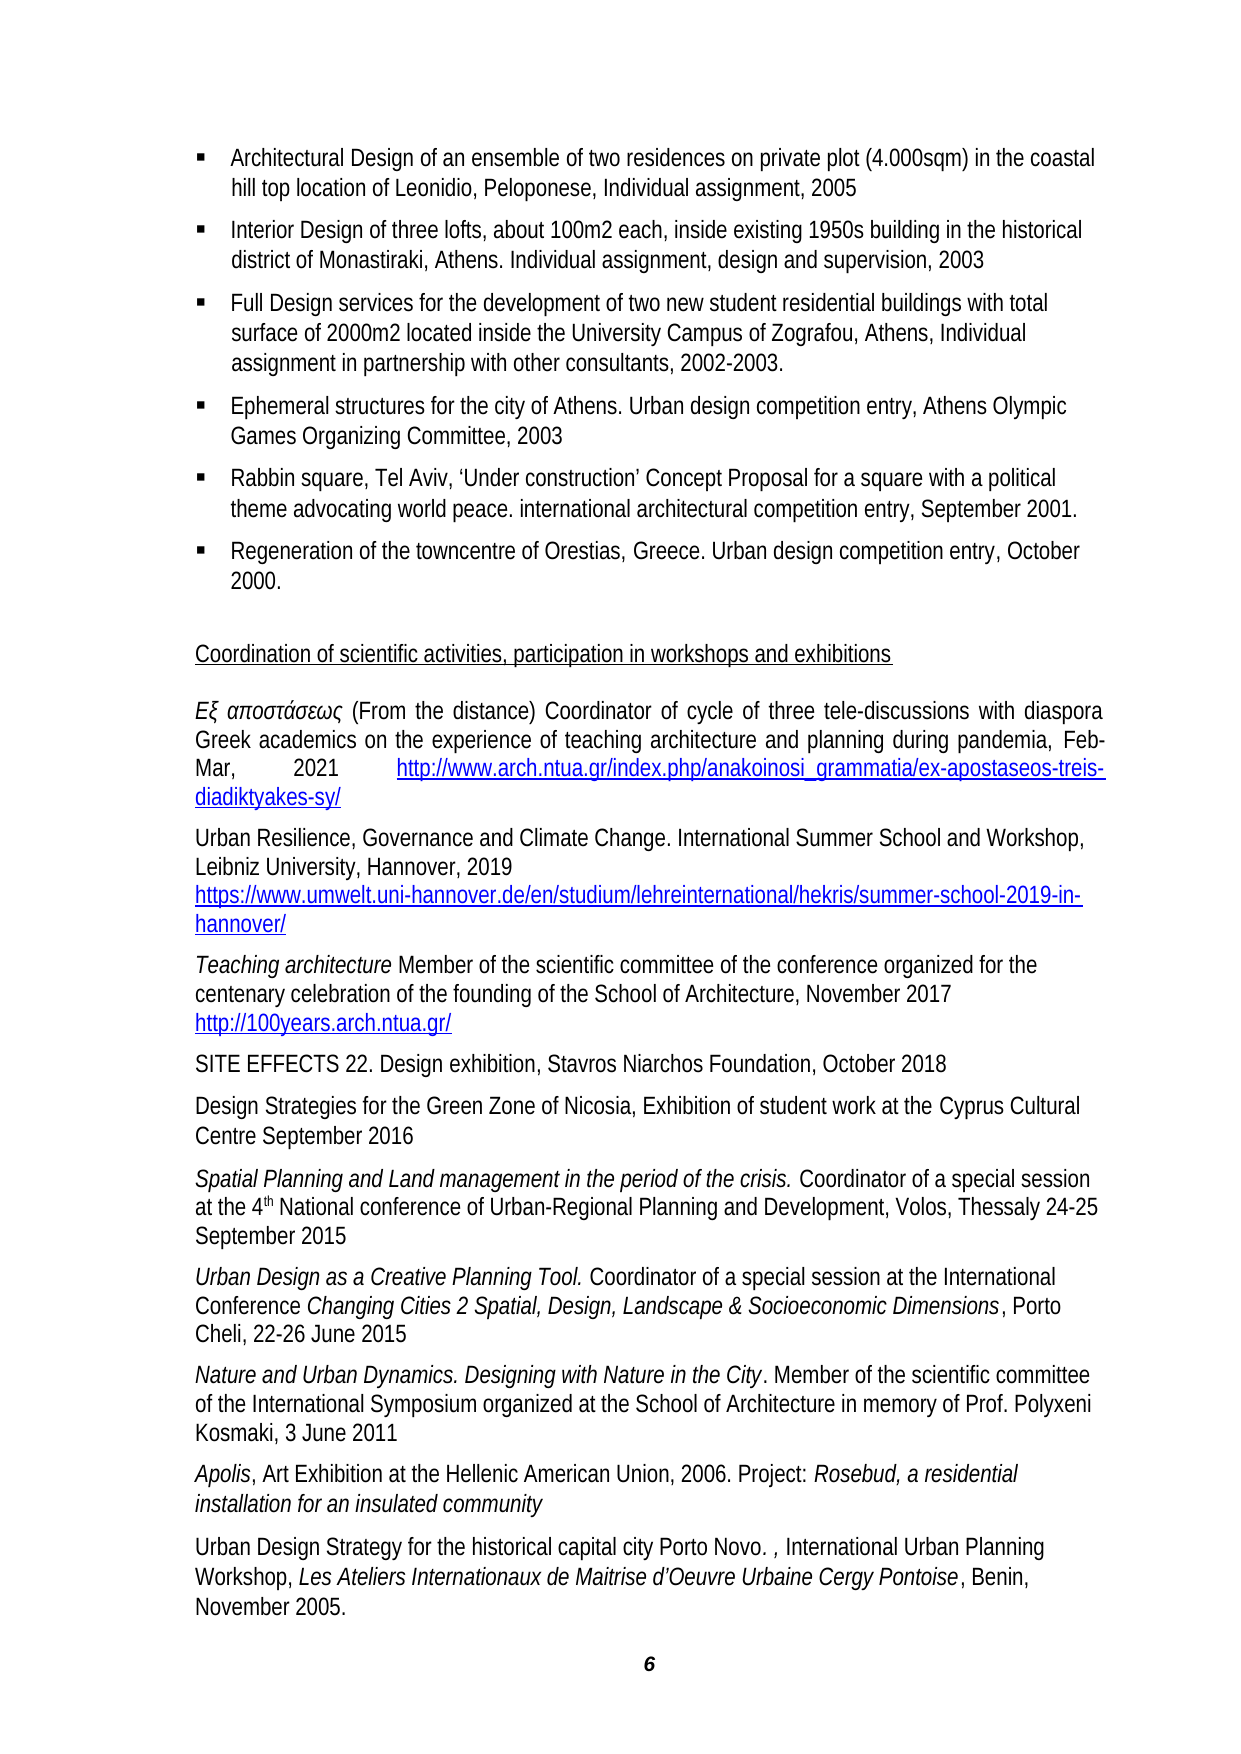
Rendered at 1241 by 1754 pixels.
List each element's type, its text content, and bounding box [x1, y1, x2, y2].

title Interior Design of three lofts, about 100m2 each, inside existing 1950s building in the historical district of Monastiraki, Athens. Individual assignment, design and supervision, 2003 [195, 215, 1105, 274]
text Design Strategies for the Green Zone of Nicosia, Exhibition of student work at the Cyprus Cultural Centre September 2016 [195, 1091, 1105, 1150]
text Urban Design Strategy for the historical capital city Porto Novo. , International Urban Planning Workshop, Les Ateliers Internationaux de Maitrise d’Oeuvre Urbaine Cergy Pontoise, Benin, November 2005. [195, 1531, 1105, 1620]
list Rabbin square, Tel Aviv, ‘Under construction’ Concept Proposal for a square with a political theme advocating world peace. international architectural competition entry, September 2001. [195, 463, 1105, 522]
title Full Design services for the development of two new student residential buildings with total surface of 2000m2 located inside the University Campus of Zografou, Athens, Individual assignment in partnership with other consultants, 2002-2003. [195, 288, 1105, 377]
list Ephemeral structures for the city of Athens. Urban design competition entry, Athens Olympic Games Organizing Committee, 2003 [195, 391, 1105, 449]
text Apolis, Art Exhibition at the Hellenic American Union, 2006. Project: Rosebud, a residential installation for an insulated community [195, 1459, 1105, 1518]
title Nature and Urban Dynamics. Designing with Nature in the City. Member of the scientific committee of the International Symposium organized at the School of Architecture in memory of Prof. Polyxeni Kosmaki, 3 June 2011 [195, 1361, 1105, 1446]
text Coordination of scientific activities, participation in workshops and exhibitions [195, 639, 1105, 667]
text Εξ αποστάσεως (From the distance) Coordinator of cycle of three tele-discussions with diaspora Greek academics on the experience of teaching architecture and planning during pandemia, Feb-Mar, 2021 http://www.arch.ntua.gr/index.php/anakoinosi_grammatia/ex-apostaseos-treis-diadiktyakes-sy/ [195, 696, 1105, 811]
title Teaching architecture Member of the scientific committee of the conference organized for the centenary celebration of the founding of the School of Architecture, November 2017 http://100years.arch.ntua.gr/ [195, 950, 1105, 1036]
title Spatial Planning and Land management in the period of the crisis. Coordinator of a special session at the 4th National conference of Urban-Regional Planning and Development, Volos, Thessaly 24-25 September 2015 [195, 1164, 1105, 1249]
title Regeneration of the towncentre of Orestias, Greece. Urban design competition entry, October 2000. [195, 536, 1105, 595]
title Architectural Design of an ensemble of two residences on private plot (4.000sqm) in the coastal hill top location of Leonidio, Peloponese, Individual assignment, 2005 [195, 142, 1105, 201]
title Urban Design as a Creative Planning Tool. Coordinator of a special session at the International Conference Changing Cities 2 Spatial, Design, Landscape & Socioeconomic Dimensions, Porto Cheli, 22-26 June 2015 [195, 1262, 1105, 1348]
title Urban Resilience, Governance and Climate Change. International Summer School and Workshop, Leibniz University, Hannover, 2019 https://www.umwelt.uni-hannover.de/en/studium/lehreinternational/hekris/summer-school-2019-in-hannover/ [195, 823, 1105, 938]
text SITE EFFECTS 22. Design exhibition, Stavros Niarchos Foundation, October 2018 [195, 1049, 1105, 1077]
